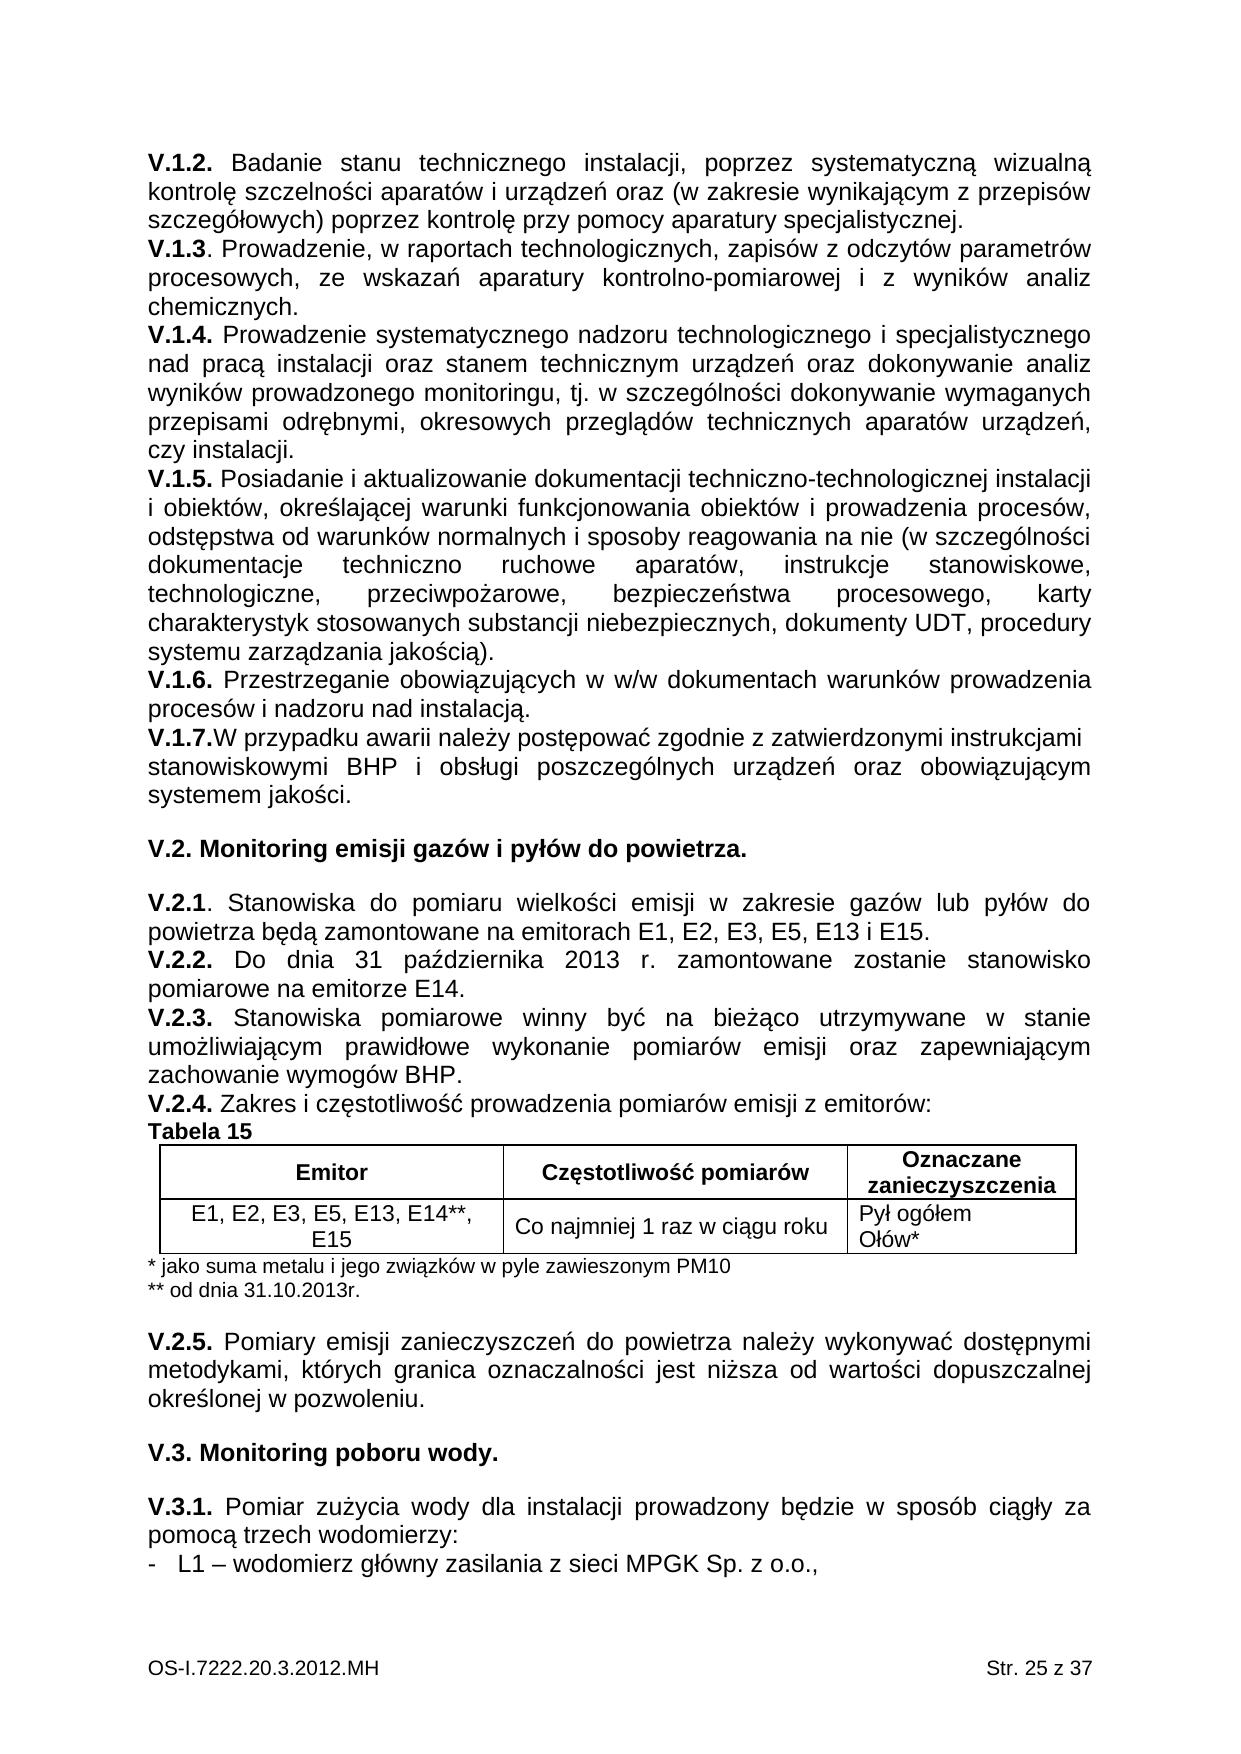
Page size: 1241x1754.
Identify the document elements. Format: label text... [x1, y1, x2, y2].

text V.1.6. Przestrzeganie obowiązujących w w/w dokumentach warunków prowadzenia procesów i nadzoru nad instalacją. [148, 665, 1092, 723]
table_header Oznaczane zanieczyszczenia [848, 1146, 1075, 1198]
table_header Częstotliwość pomiarów [504, 1146, 847, 1198]
table_cell E1, E2, E3, E5, E13, E14**, E15 [161, 1200, 503, 1253]
text ** od dnia 31.10.2013r. [148, 1278, 1092, 1302]
text V.3.1. Pomiar zużycia wody dla instalacji prowadzony będzie w sposób ciągły za pomocą trzech wodomierzy: [148, 1492, 1092, 1549]
text V.1.7.W przypadku awarii należy postępować zgodnie z zatwierdzonymi instrukcjami [148, 723, 1092, 751]
text V.2.5. Pomiary emisji zanieczyszczeń do powietrza należy wykonywać dostępnymi metodykami, których granica oznaczalności jest niższa od wartości dopuszczalnej określonej w pozwoleniu. [148, 1327, 1092, 1413]
table_header Emitor [161, 1146, 503, 1198]
text V.2.2. Do dnia 31 października 2013 r. zamontowane zostanie stanowisko pomiarowe na emitorze E14. [148, 945, 1092, 1003]
text V.2.4. Zakres i częstotliwość prowadzenia pomiarów emisji z emitorów: [148, 1089, 1092, 1118]
text V.1.2. Badanie stanu technicznego instalacji, poprzez systematyczną wizualną kontrolę szczelności aparatów i urządzeń oraz (w zakresie wynikającym z przepisów szczegółowych) poprzez kontrolę przy pomocy aparatury specjalistycznej. [148, 148, 1092, 234]
table_cell Pył ogółem Ołów* [848, 1200, 1075, 1253]
table_cell Co najmniej 1 raz w ciągu roku [504, 1200, 847, 1253]
text - L1 – wodomierz główny zasilania z sieci MPGK Sp. z o.o., [148, 1549, 1092, 1578]
text V.2.1. Stanowiska do pomiaru wielkości emisji w zakresie gazów lub pyłów do powietrza będą zamontowane na emitorach E1, E2, E3, E5, E13 i E15. [148, 888, 1092, 945]
subtitle V.2. Monitoring emisji gazów i pyłów do powietrza. [148, 834, 1092, 863]
text V.2.3. Stanowiska pomiarowe winny być na bieżąco utrzymywane w stanie umożliwiającym prawidłowe wykonanie pomiarów emisji oraz zapewniającym zachowanie wymogów BHP. [148, 1003, 1092, 1089]
text V.1.5. Posiadanie i aktualizowanie dokumentacji techniczno-technologicznej instalacji i obiektów, określającej warunki funkcjonowania obiektów i prowadzenia procesów, odstępstwa od warunków normalnych i sposoby reagowania na nie (w szczególności dokumentacje techniczno ruchowe aparatów, instrukcje stanowiskowe, technologiczne, przeciwpożarowe, bezpieczeństwa procesowego, karty charakterystyk stosowanych substancji niebezpiecznych, dokumenty UDT, procedury systemu zarządzania jakością). [148, 464, 1092, 665]
text stanowiskowymi BHP i obsługi poszczególnych urządzeń oraz obowiązującym systemem jakości. [148, 751, 1092, 809]
text V.1.3. Prowadzenie, w raportach technologicznych, zapisów z odczytów parametrów procesowych, ze wskazań aparatury kontrolno-pomiarowej i z wyników analiz chemicznych. [148, 234, 1092, 320]
text * jako suma metalu i jego związków w pyle zawieszonym PM10 [148, 1254, 1092, 1278]
text Tabela 15 [148, 1118, 1092, 1144]
subtitle V.3. Monitoring poboru wody. [148, 1438, 1092, 1467]
text V.1.4. Prowadzenie systematycznego nadzoru technologicznego i specjalistycznego nad pracą instalacji oraz stanem technicznym urządzeń oraz dokonywanie analiz wyników prowadzonego monitoringu, tj. w szczególności dokonywanie wymaganych przepisami odrębnymi, okresowych przeglądów technicznych aparatów urządzeń, czy instalacji. [148, 320, 1092, 464]
